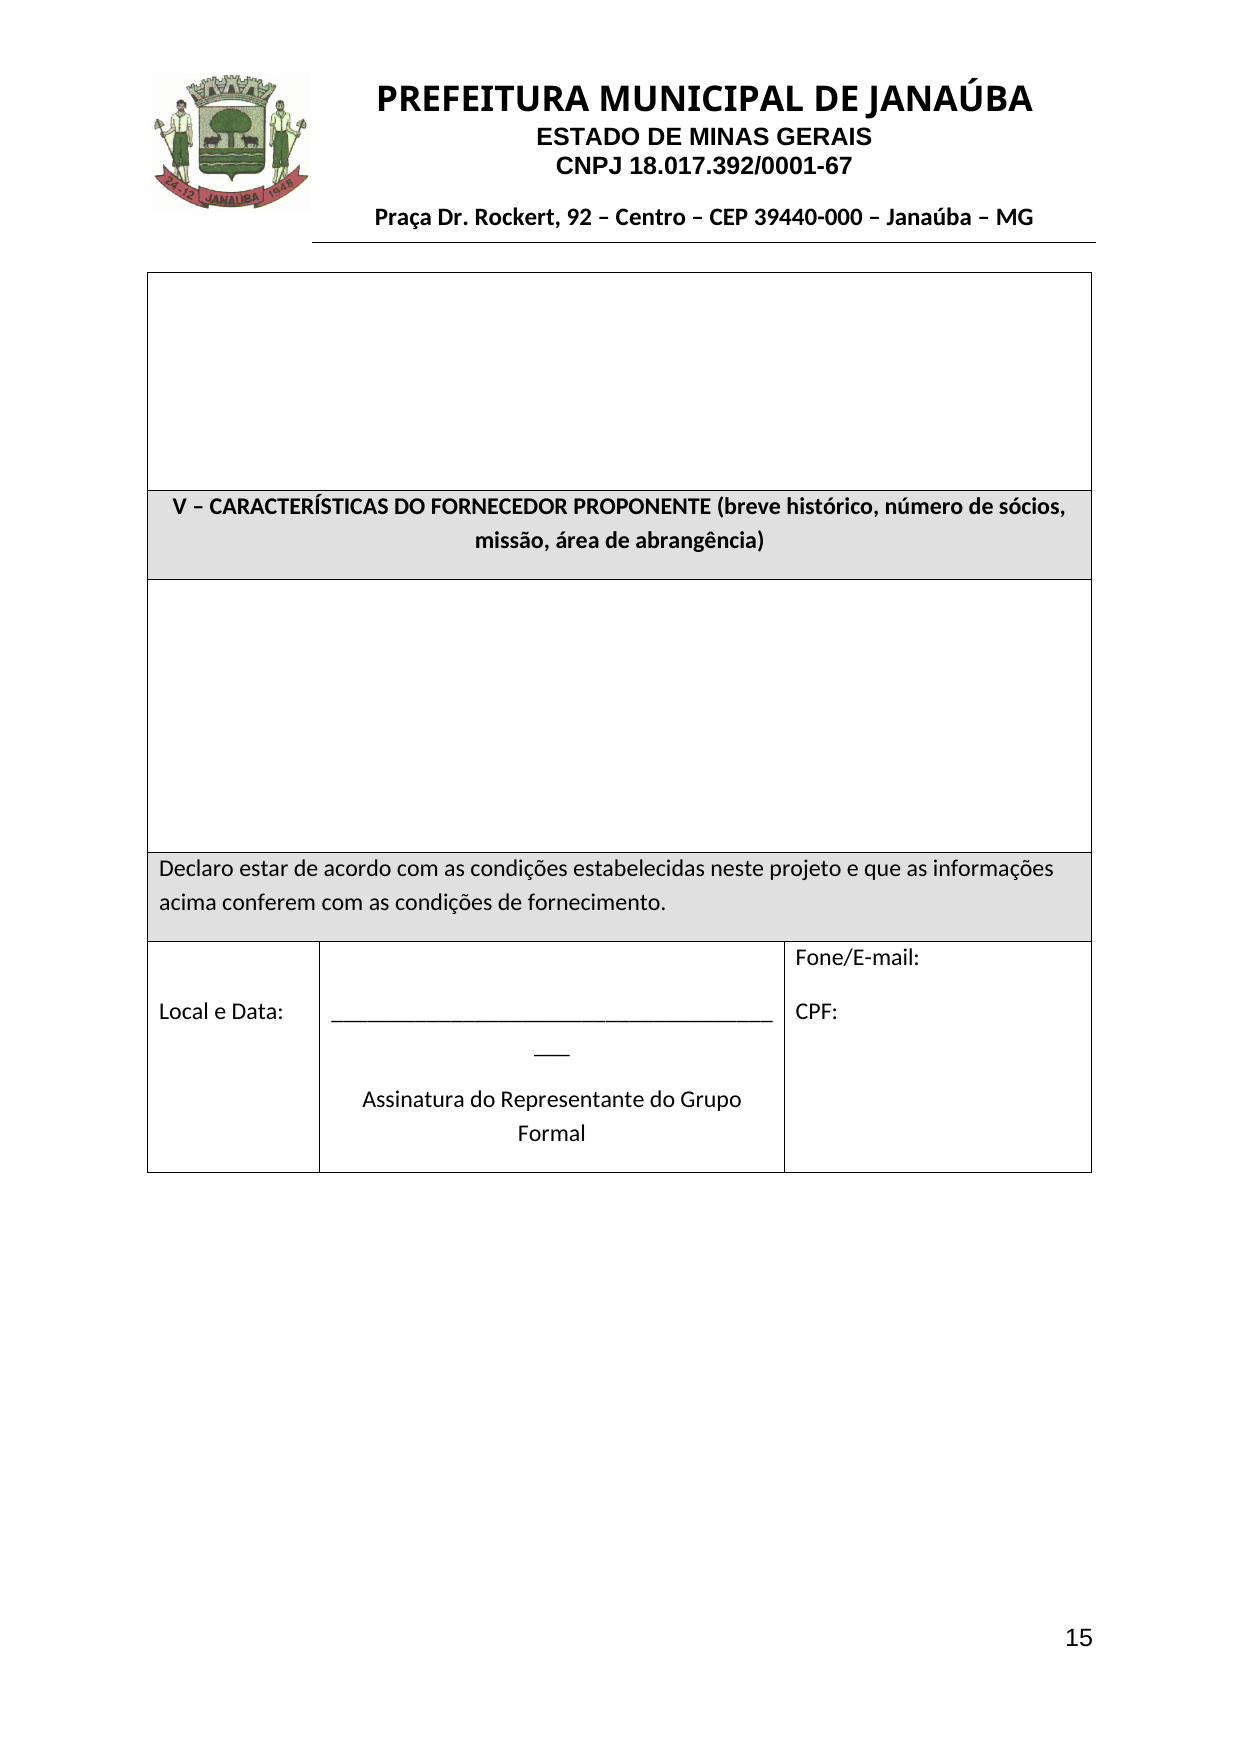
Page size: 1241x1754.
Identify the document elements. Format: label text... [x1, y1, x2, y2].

table_cell Declaro estar de acordo com as condições estabelecidas neste projeto e que as informações acima conferem com as condições de fornecimento. [148, 853, 1091, 941]
picture [151, 73, 311, 213]
table_cell Local e Data: [148, 942, 319, 1172]
table_cell [148, 273, 1091, 490]
table_cell Fone/E-mail: CPF: [785, 942, 1091, 1172]
table_cell [148, 580, 1091, 852]
table_cell ________________________________________ Assinatura do Representante do Grupo Formal [320, 942, 784, 1172]
table_cell V – CARACTERÍSTICAS DO FORNECEDOR PROPONENTE (breve histórico, número de sócios, missão, área de abrangência) [148, 491, 1091, 579]
